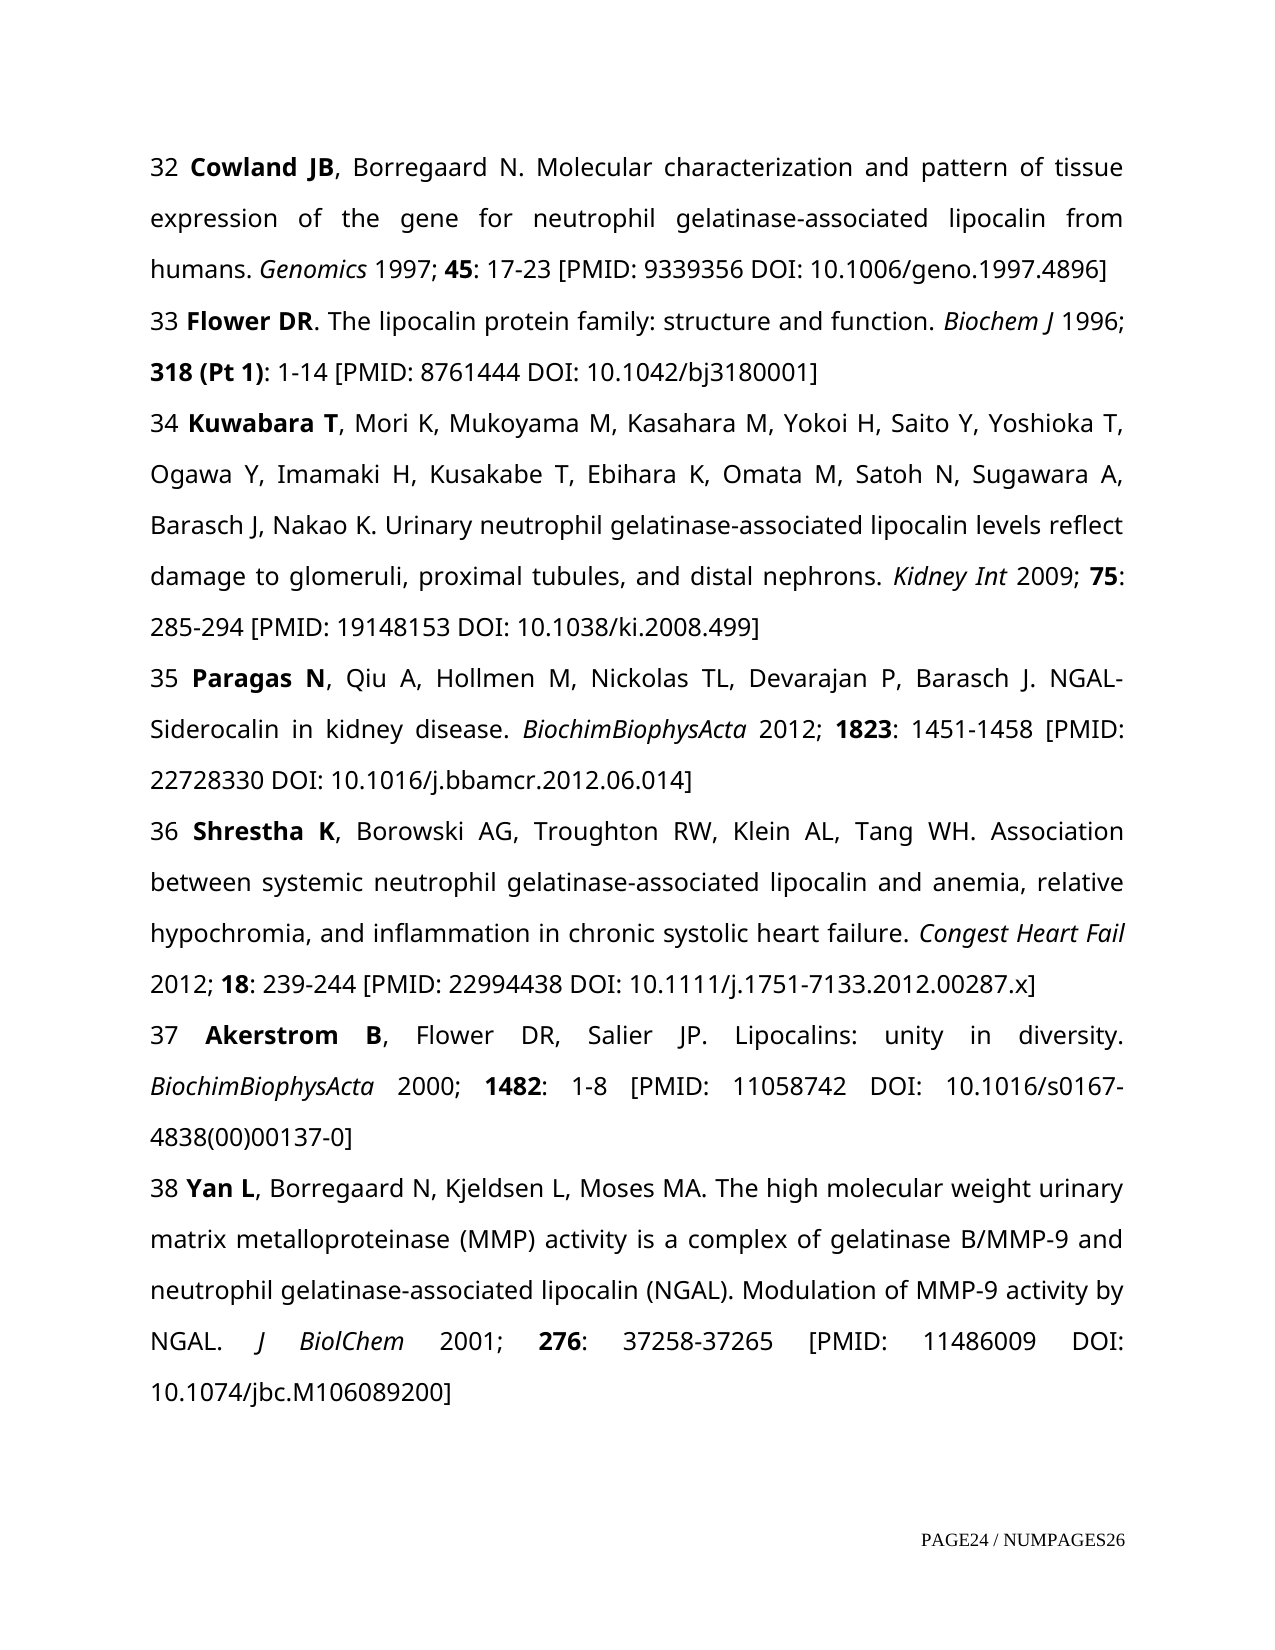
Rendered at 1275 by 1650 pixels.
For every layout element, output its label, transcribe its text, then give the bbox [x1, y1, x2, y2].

text 38 Yan L, Borregaard N, Kjeldsen L, Moses MA. The high molecular weight urinary matrix metalloproteinase (MMP) activity is a complex of gelatinase B/MMP-9 and neutrophil gelatinase-associated lipocalin (NGAL). Modulation of MMP-9 activity by NGAL. J BiolChem 2001; 276: 37258-37265 [PMID: 11486009 DOI: 10.1074/jbc.M106089200] [150, 1171, 1125, 1409]
text 34 Kuwabara T, Mori K, Mukoyama M, Kasahara M, Yokoi H, Saito Y, Yoshioka T, Ogawa Y, Imamaki H, Kusakabe T, Ebihara K, Omata M, Satoh N, Sugawara A, Barasch J, Nakao K. Urinary neutrophil gelatinase-associated lipocalin levels reflect damage to glomeruli, proximal tubules, and distal nephrons. Kidney Int 2009; 75: 285-294 [PMID: 19148153 DOI: 10.1038/ki.2008.499] [150, 405, 1125, 643]
text 32 Cowland JB, Borregaard N. Molecular characterization and pattern of tissue expression of the gene for neutrophil gelatinase-associated lipocalin from humans. Genomics 1997; 45: 17-23 [PMID: 9339356 DOI: 10.1006/geno.1997.4896] [150, 150, 1125, 286]
text 37 Akerstrom B, Flower DR, Salier JP. Lipocalins: unity in diversity. BiochimBiophysActa 2000; 1482: 1-8 [PMID: 11058742 DOI: 10.1016/s0167-4838(00)00137-0] [150, 1018, 1125, 1154]
text 35 Paragas N, Qiu A, Hollmen M, Nickolas TL, Devarajan P, Barasch J. NGAL-Siderocalin in kidney disease. BiochimBiophysActa 2012; 1823: 1451-1458 [PMID: 22728330 DOI: 10.1016/j.bbamcr.2012.06.014] [150, 660, 1125, 797]
text 33 Flower DR. The lipocalin protein family: structure and function. Biochem J 1996; 318 (Pt 1): 1-14 [PMID: 8761444 DOI: 10.1042/bj3180001] [150, 303, 1125, 388]
text 36 Shrestha K, Borowski AG, Troughton RW, Klein AL, Tang WH. Association between systemic neutrophil gelatinase-associated lipocalin and anemia, relative hypochromia, and inflammation in chronic systolic heart failure. Congest Heart Fail 2012; 18: 239-244 [PMID: 22994438 DOI: 10.1111/j.1751-7133.2012.00287.x] [150, 813, 1125, 1001]
